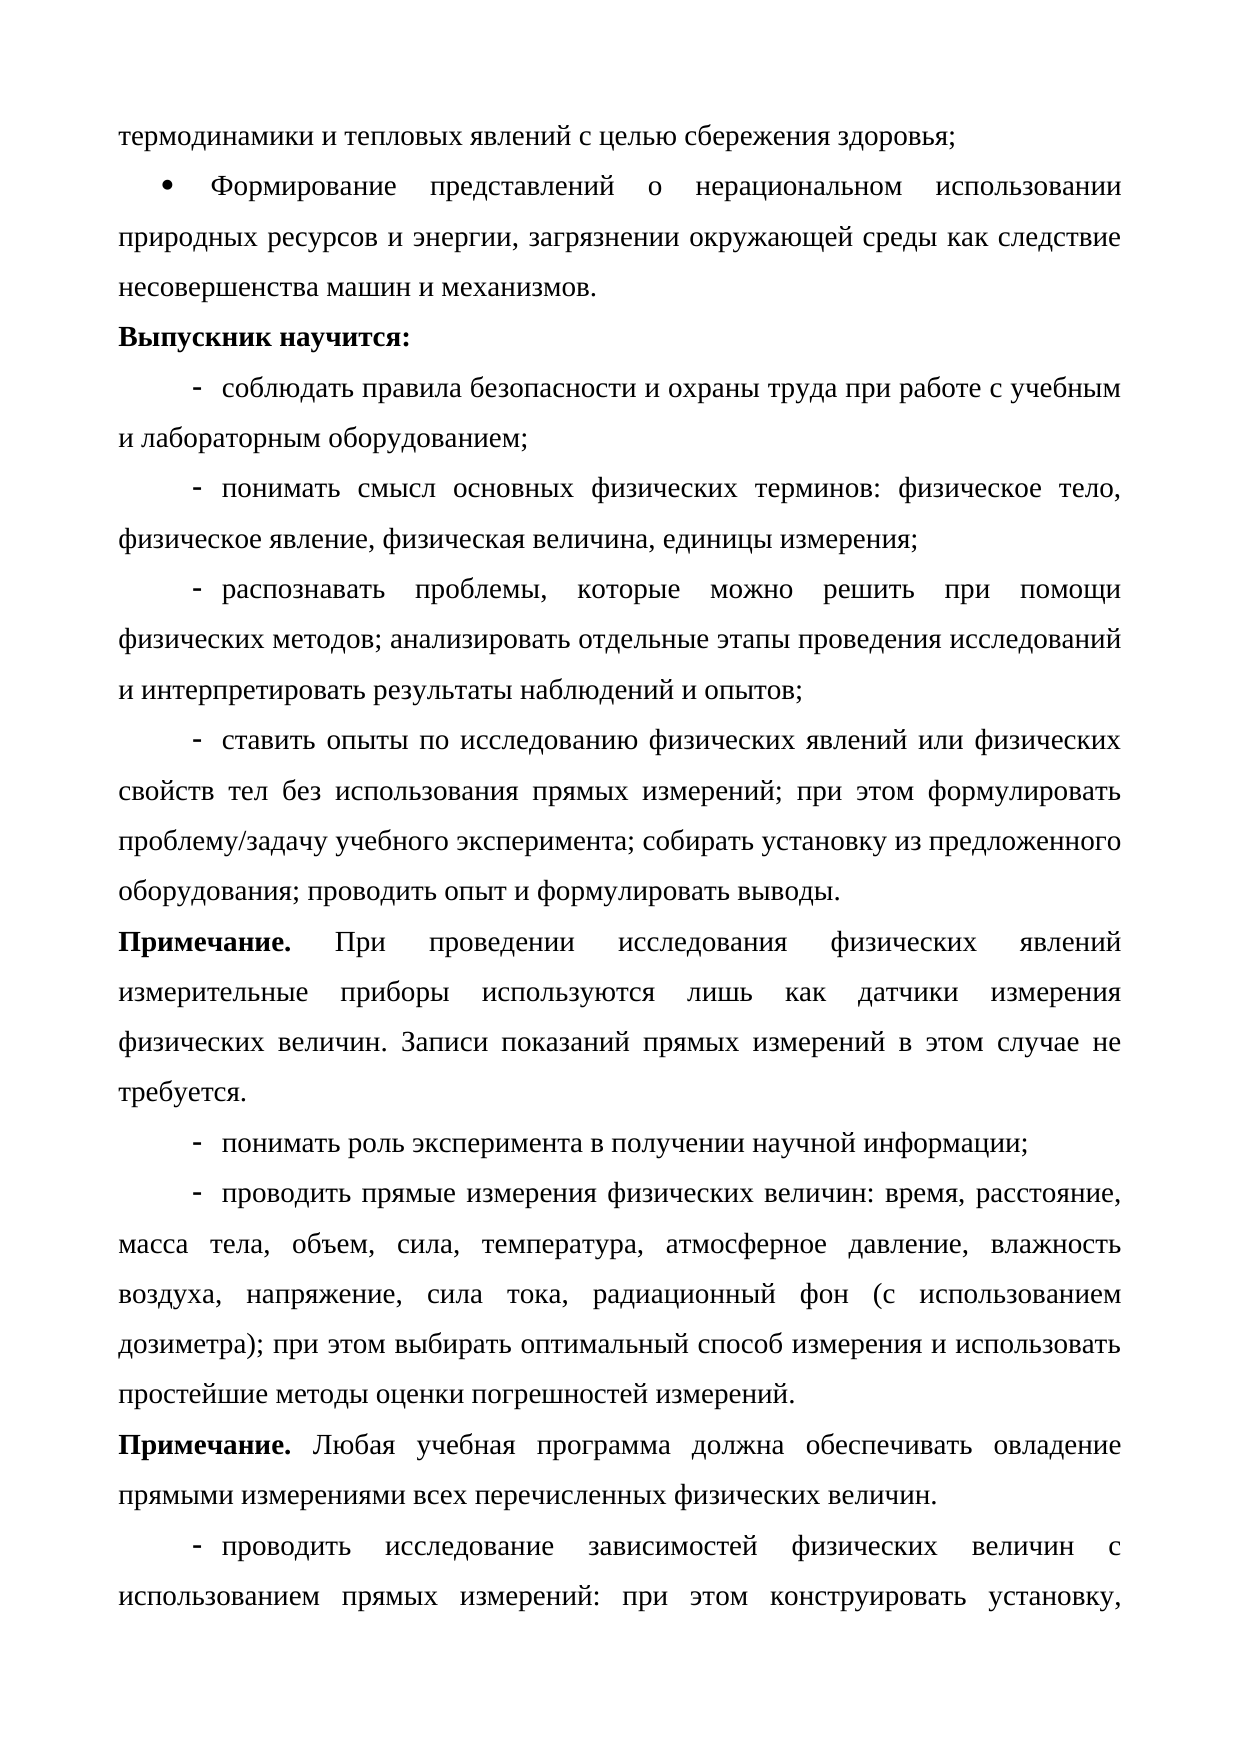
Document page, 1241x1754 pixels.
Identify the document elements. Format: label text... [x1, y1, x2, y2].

list понимать смысл основных физических терминов: физическое тело, физическое явление, физическая величина, единицы измерения; [118, 471, 1122, 554]
list ставить опыты по исследованию физических явлений или физических свойств тел без использования прямых измерений; при этом формулировать проблему/задачу учебного эксперимента; собирать установку из предложенного оборудования; проводить опыт и формулировать выводы. [118, 722, 1122, 907]
list понимать роль эксперимента в получении научной информации; [118, 1125, 1122, 1158]
list распознавать проблемы, которые можно решить при помощи физических методов; анализировать отдельные этапы проведения исследований и интерпретировать результаты наблюдений и опытов; [118, 571, 1122, 706]
text Выпускник научится: [118, 319, 1122, 353]
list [118, 1528, 1122, 1612]
list Формирование представлений о нерациональном использовании природных ресурсов и энергии, загрязнении окружающей среды как следствие несовершенства машин и механизмов. [118, 168, 1122, 303]
list соблюдать правила безопасности и охраны труда при работе с учебным и лабораторным оборудованием; [118, 370, 1122, 454]
text Примечание. При проведении исследования физических явлений измерительные приборы используются лишь как датчики измерения физических величин. Записи показаний прямых измерений в этом случае не требуется. [118, 924, 1122, 1108]
list проводить прямые измерения физических величин: время, расстояние, масса тела, объем, сила, температура, атмосферное давление, влажность воздуха, напряжение, сила тока, радиационный фон (с использованием дозиметра); при этом выбирать оптимальный способ измерения и использовать простейшие методы оценки погрешностей измерений. [118, 1175, 1122, 1410]
text Примечание. Любая учебная программа должна обеспечивать овладение прямыми измерениями всех перечисленных физических величин. [118, 1427, 1122, 1511]
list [118, 118, 1122, 152]
